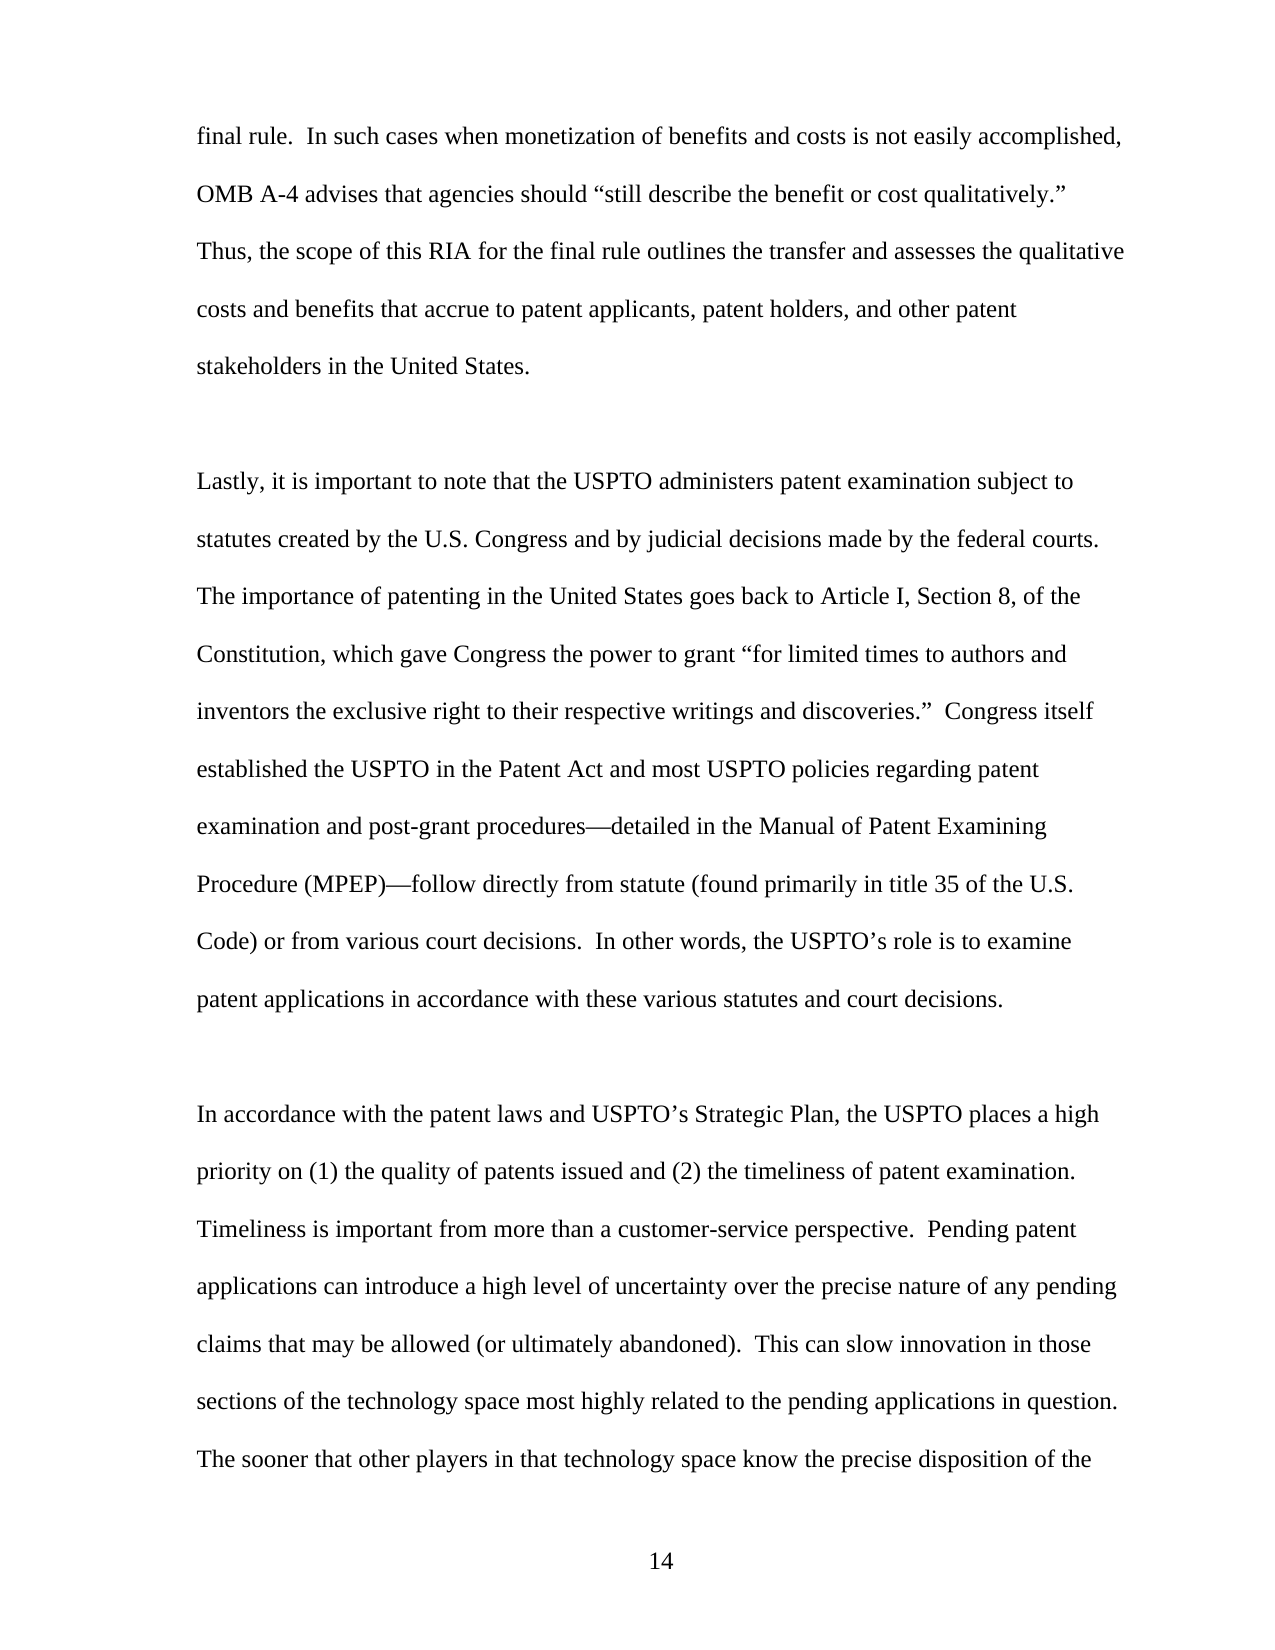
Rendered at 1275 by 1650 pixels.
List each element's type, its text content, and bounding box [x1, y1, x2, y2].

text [196, 121, 1125, 380]
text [196, 1099, 1125, 1473]
text Lastly, it is important to note that the USPTO administers patent examination subject to statutes created by the U.S. Congress and by judicial decisions made by the federal courts. The importance of patenting in the United States goes back to Article I, Section 8, of the Constitution, which gave Congress the power to grant “for limited times to authors and inventors the exclusive right to their respective writings and discoveries.” Congress itself established the USPTO in the Patent Act and most USPTO policies regarding patent examination and post-grant procedures—detailed in the Manual of Patent Examining Procedure (MPEP)—follow directly from statute (found primarily in title 35 of the U.S. Code) or from various court decisions. In other words, the USPTO’s role is to examine patent applications in accordance with these various statutes and court decisions. [196, 466, 1125, 1013]
